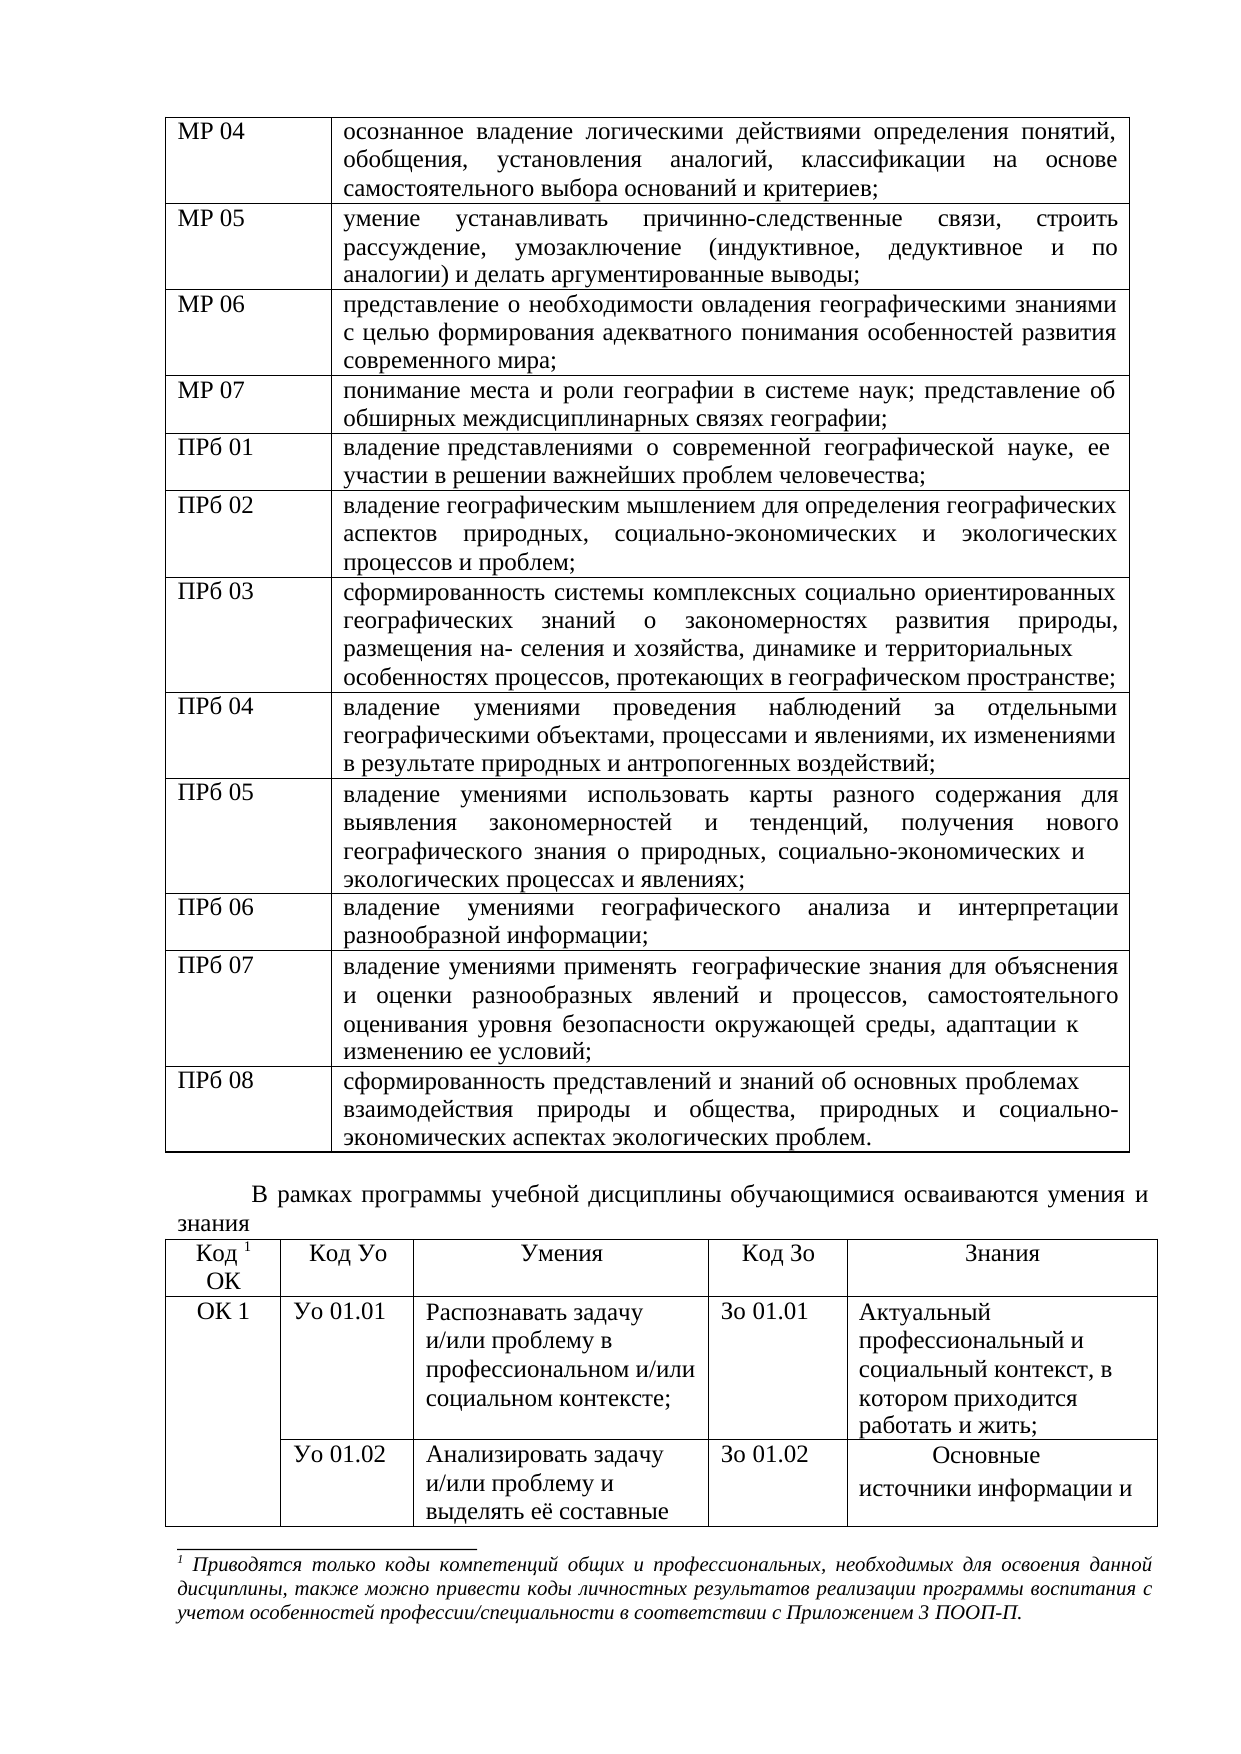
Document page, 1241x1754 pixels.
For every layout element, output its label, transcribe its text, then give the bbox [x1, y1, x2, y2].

table_cell владение географическим мышлением для определения географических аспектов природных, социально-экономических и экологических процессов и проблем; [332, 491, 1129, 577]
table_header Код Уо [281, 1240, 413, 1296]
table_cell ПРб 07 [166, 951, 331, 1066]
table_cell ПРб 04 [166, 693, 331, 778]
table_cell Распознавать задачу и/или проблему в профессиональном и/или социальном контексте; [414, 1297, 708, 1439]
table_header осознанное владение логическими действиями определения понятий, обобщения, установления аналогий, классификации на основе самостоятельного выбора оснований и критериев; [332, 118, 1129, 203]
table_cell Уо 01.02 [281, 1440, 413, 1526]
table_cell ПРб 06 [166, 894, 331, 950]
table_header Знания [848, 1240, 1157, 1296]
table_cell МР 05 [166, 204, 331, 289]
table_cell ПРб 03 [166, 578, 331, 692]
table_cell ПРб 05 [166, 779, 331, 893]
table_cell понимание места и роли географии в системе наук; представление об обширных междисциплинарных связях географии; [332, 376, 1129, 433]
table_cell сформированность системы комплексных социально ориентированных географических знаний о закономерностях развития природы, размещения на- селения и хозяйства, динамике и территориальных особенностях процессов, протекающих в географическом пространстве; [332, 578, 1129, 692]
table_cell Анализировать задачу и/или проблему и выделять её составные [414, 1440, 708, 1526]
table_cell владение представлениями о современной географической науке, ее участии в решении важнейших проблем человечества; [332, 434, 1129, 490]
table_cell Актуальный профессиональный и социальный контекст, в котором приходится работать и жить; [848, 1297, 1157, 1439]
table_cell владение умениями использовать карты разного содержания для выявления закономерностей и тенденций, получения нового географического знания о природных, социально-экономических и экологических процессах и явлениях; [332, 779, 1129, 893]
table_cell ПРб 08 [166, 1067, 331, 1151]
table_cell ПРб 01 [166, 434, 331, 490]
table_cell МР 07 [166, 376, 331, 433]
table_cell Основные источники информации и [848, 1440, 1157, 1526]
table_cell МР 06 [166, 290, 331, 375]
table_header МР 04 [166, 118, 331, 203]
table_cell Зо 01.02 [709, 1440, 847, 1526]
table_cell владение умениями применять географические знания для объяснения и оценки разнообразных явлений и процессов, самостоятельного оценивания уровня безопасности окружающей среды, адаптации к изменению ее условий; [332, 951, 1129, 1066]
table_cell Зо 01.01 [709, 1297, 847, 1439]
table_header Умения [414, 1240, 708, 1296]
table_header Код 1 ОК [166, 1240, 280, 1296]
table_cell умение устанавливать причинно-следственные связи, строить рассуждение, умозаключение (индуктивное, дедуктивное и по аналогии) и делать аргументированные выводы; [332, 204, 1129, 289]
text В рамках программы учебной дисциплины обучающимися осваиваются умения и [251, 1180, 1169, 1209]
text 1 Приводятся только коды компетенций общих и профессиональных, необходимых для освоения данной дисциплины, также можно привести коды личностных результатов реализации программы воспитания с учетом особенностей профессии/специальности в соответствии с Приложением 3 ПООП-П. [177, 1552, 1153, 1624]
text знания [177, 1209, 1169, 1237]
table_cell владение умениями географического анализа и интерпретации разнообразной информации; [332, 894, 1129, 950]
table_cell ПРб 02 [166, 491, 331, 577]
table_header Код Зо [709, 1240, 847, 1296]
table_cell сформированность представлений и знаний об основных проблемах взаимодействия природы и общества, природных и социально- экономических аспектах экологических проблем. [332, 1067, 1129, 1151]
table_cell Уо 01.01 [281, 1297, 413, 1439]
table_cell владение умениями проведения наблюдений за отдельными географическими объектами, процессами и явлениями, их изменениями в результате природных и антропогенных воздействий; [332, 693, 1129, 778]
table_cell ОК 1 [166, 1297, 280, 1526]
table_cell представление о необходимости овладения географическими знаниями с целью формирования адекватного понимания особенностей развития современного мира; [332, 290, 1129, 375]
